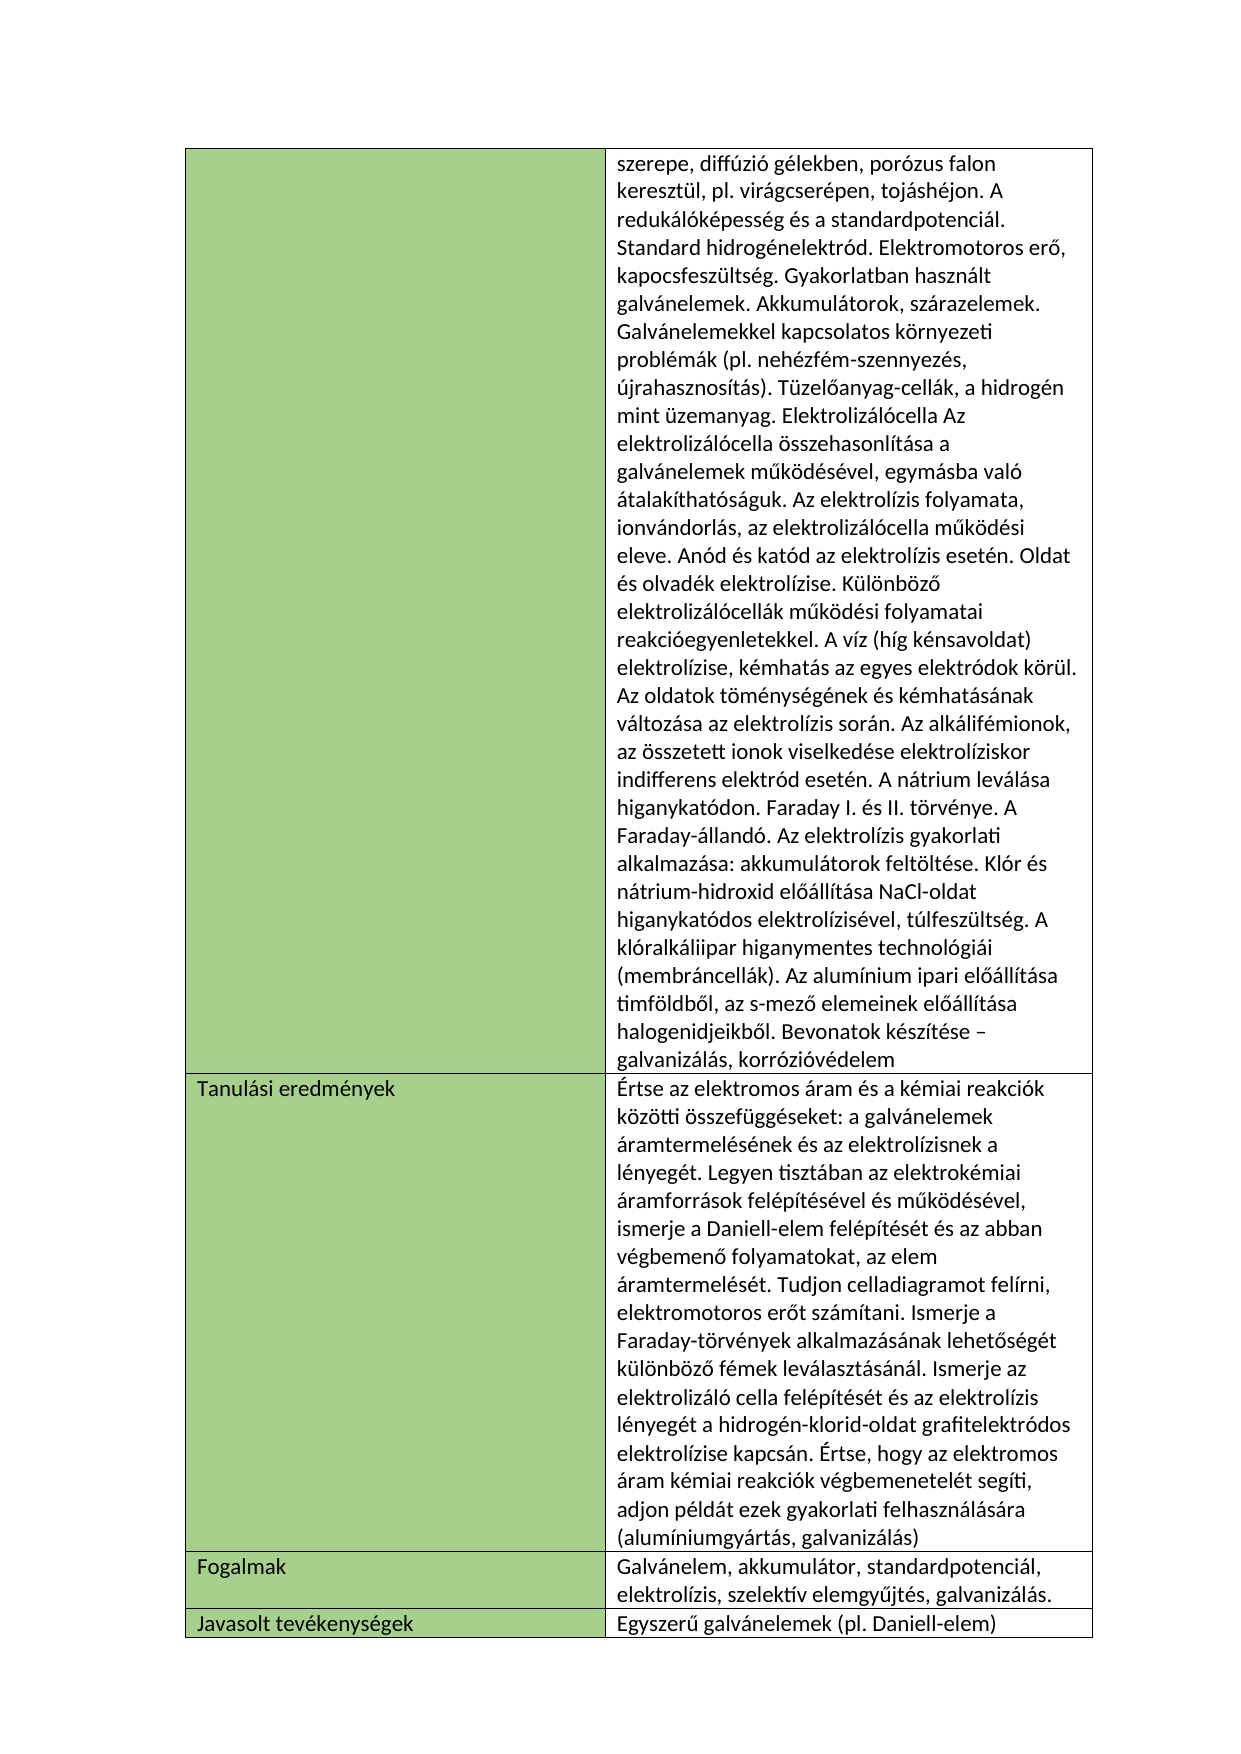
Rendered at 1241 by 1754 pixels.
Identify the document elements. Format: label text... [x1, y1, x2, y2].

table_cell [186, 149, 605, 1073]
table_cell Tanulási eredmények [186, 1074, 605, 1551]
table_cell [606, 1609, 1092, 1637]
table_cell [606, 149, 1092, 1073]
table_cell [186, 1609, 605, 1637]
table_cell Fogalmak [186, 1552, 605, 1608]
table_cell Galvánelem, akkumulátor, standardpotenciál, elektrolízis, szelektív elemgyűjtés, galvanizálás. [606, 1552, 1092, 1608]
table_cell Értse az elektromos áram és a kémiai reakciók közötti összefüggéseket: a galvánelemek áramtermelésének és az elektrolízisnek a lényegét. Legyen tisztában az elektrokémiai áramforrások felépítésével és működésével, ismerje a Daniell-elem felépítését és az abban végbemenő folyamatokat, az elem áramtermelését. Tudjon celladiagramot felírni, elektromotoros erőt számítani. Ismerje a Faraday-törvények alkalmazásának lehetőségét különböző fémek leválasztásánál. Ismerje az elektrolizáló cella felépítését és az elektrolízis lényegét a hidrogén-klorid-oldat grafitelektródos elektrolízise kapcsán. Értse, hogy az elektromos áram kémiai reakciók végbemenetelét segíti, adjon példát ezek gyakorlati felhasználására (alumíniumgyártás, galvanizálás) [606, 1074, 1092, 1551]
